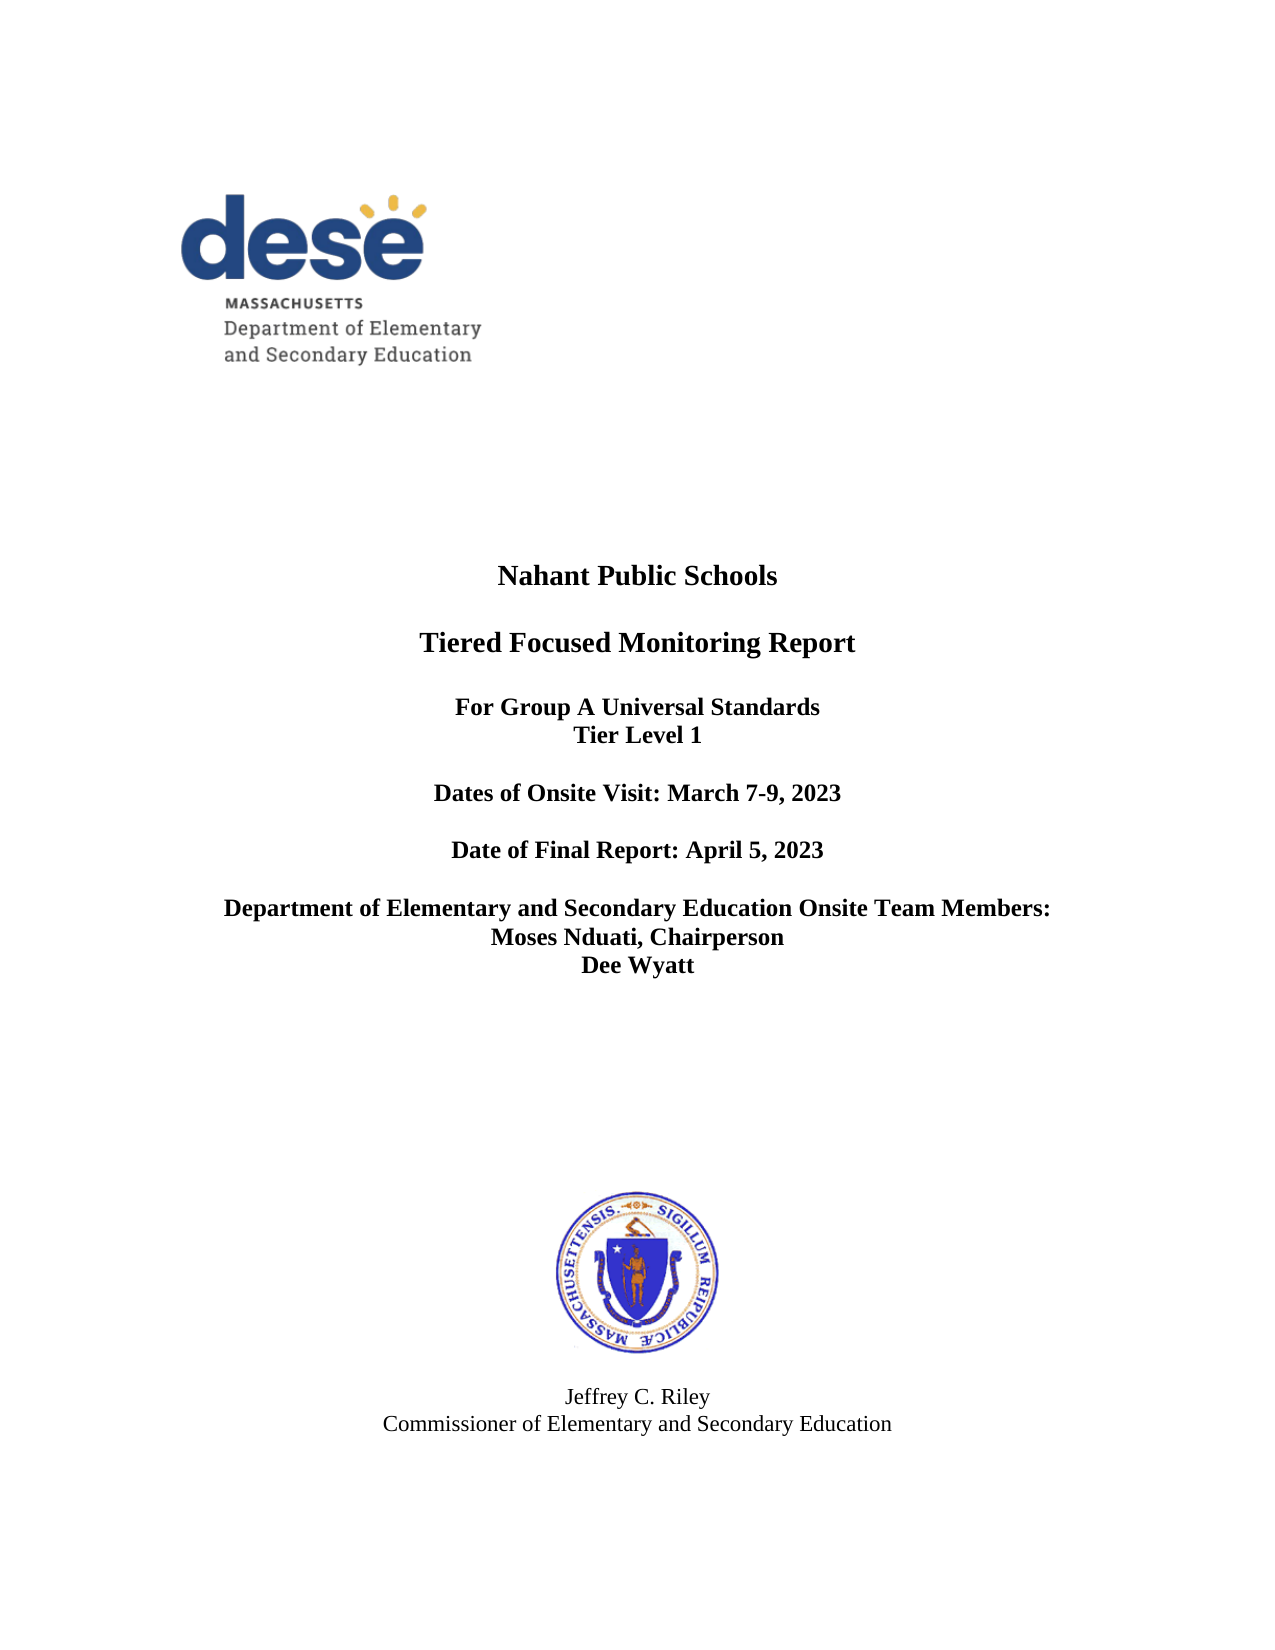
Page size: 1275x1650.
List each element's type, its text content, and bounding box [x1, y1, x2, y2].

text Nahant Public Schools [150, 558, 1125, 591]
text Moses Nduati, Chairperson [150, 922, 1125, 951]
text Tiered Focused Monitoring Report [150, 625, 1125, 658]
text Date of Final Report: April 5, 2023 [150, 836, 1125, 864]
text Dee Wyatt [150, 951, 1125, 979]
text Tier Level 1 [150, 721, 1125, 749]
picture [150, 150, 554, 429]
text For Group A Universal Standards [150, 692, 1125, 721]
picture [553, 1190, 722, 1357]
text Department of Elementary and Secondary Education Onsite Team Members: [150, 893, 1125, 922]
text Jeffrey C. Riley [150, 1383, 1125, 1409]
text Commissioner of Elementary and Secondary Education [150, 1409, 1125, 1436]
text Dates of Onsite Visit: March 7-9, 2023 [150, 778, 1125, 807]
